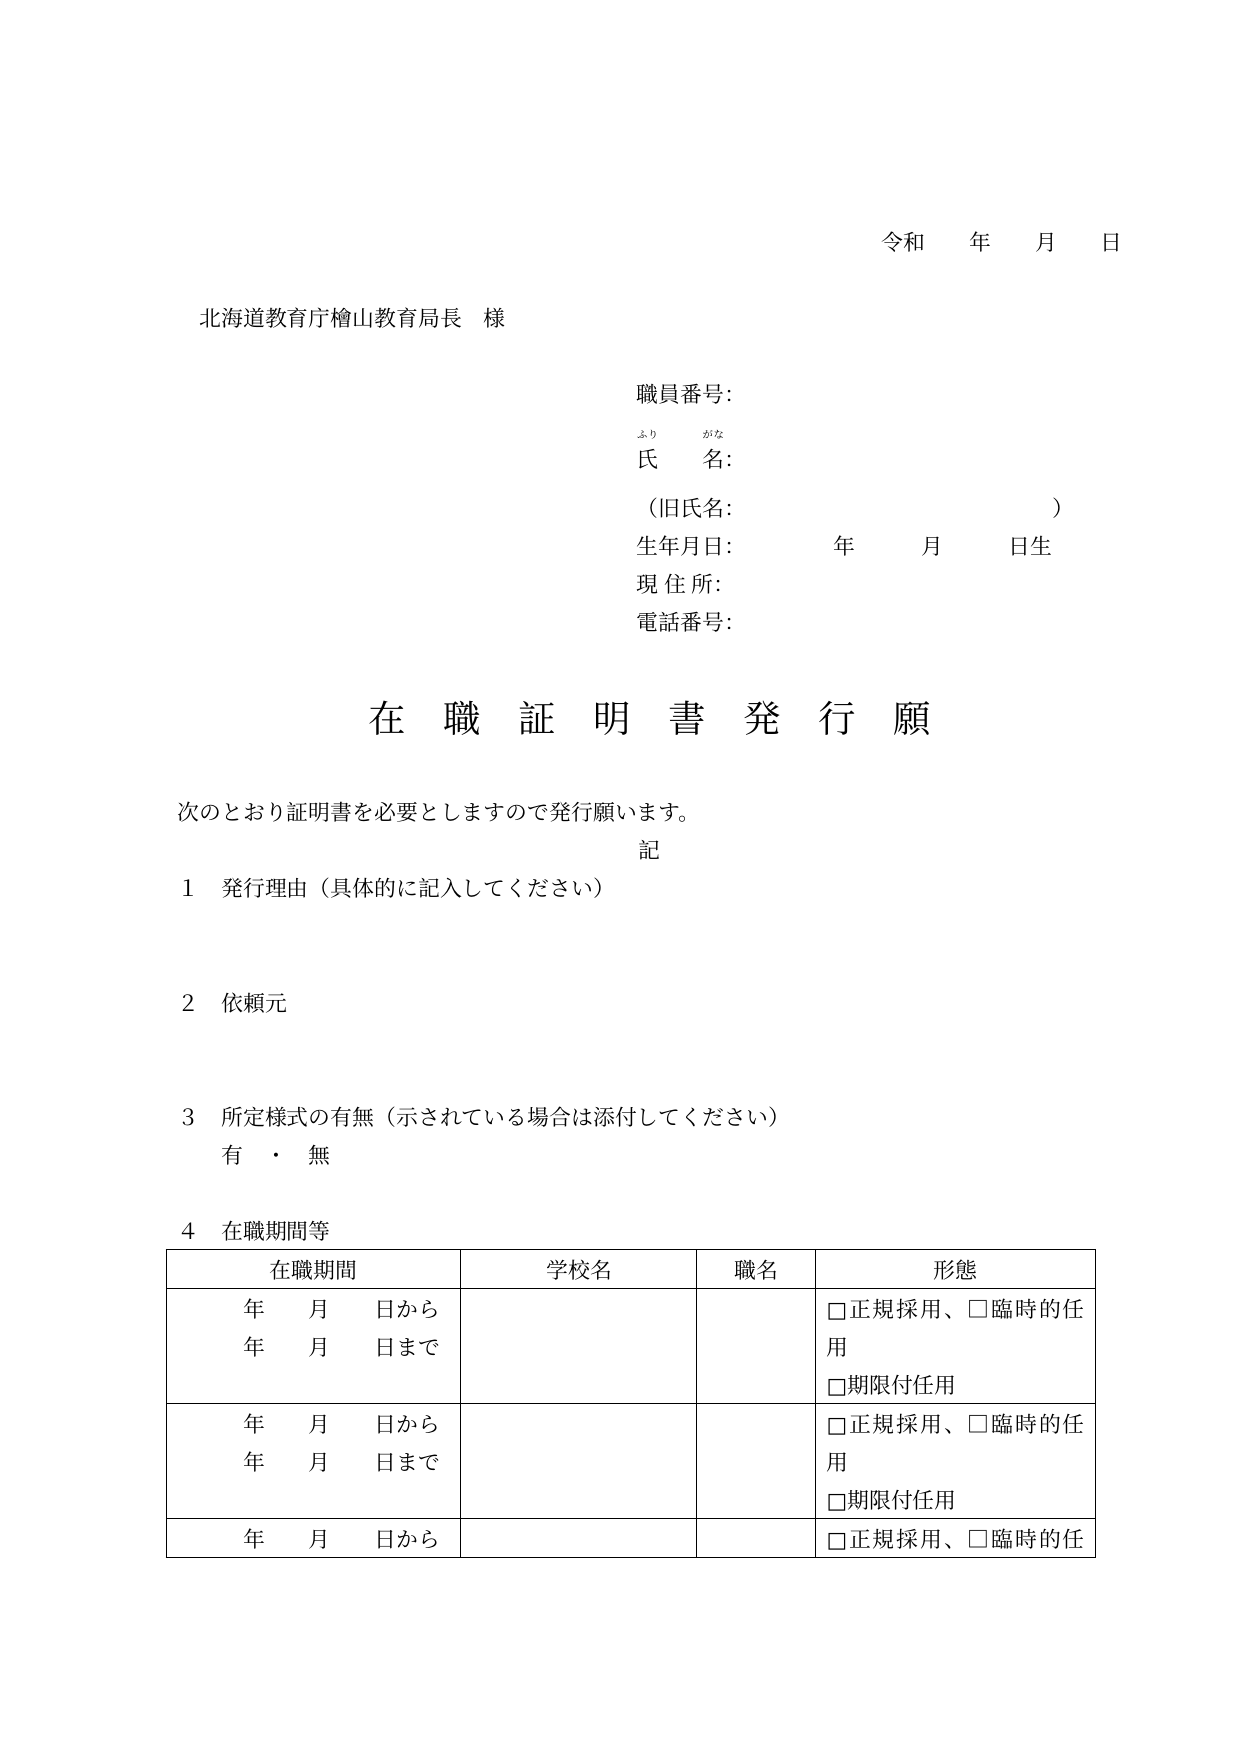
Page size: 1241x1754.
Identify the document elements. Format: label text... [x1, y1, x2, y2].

text ： [177, 412, 1122, 488]
text 生年月日： 年 月 日生 [177, 526, 1122, 564]
table_header 職名 [697, 1250, 815, 1288]
text ２ 依頼元 [177, 982, 1122, 1021]
text 在 職 証 明 書 発 行 願 [177, 678, 1122, 754]
text 現 住 所： [177, 564, 1122, 602]
text １ 発行理由（具体的に記入してください） [177, 868, 1122, 906]
text 有 ・ 無 [177, 1134, 1122, 1173]
table_cell [697, 1404, 815, 1518]
text ３ 所定様式の有無（示されている場合は添付してください） [177, 1097, 1122, 1134]
text 電話番号： [177, 602, 1122, 640]
table_cell 年 月 日から 年 月 日まで [167, 1289, 460, 1403]
table_cell [697, 1289, 815, 1403]
subtitle 記 [177, 830, 1122, 868]
text ４ 在職期間等 [177, 1211, 1122, 1249]
table_cell □正規採用、□臨時的任用 □期限付任用 [816, 1519, 1095, 1557]
table_cell □正規採用、□臨時的任用 □期限付任用 [816, 1404, 1095, 1518]
table_header 形態 [816, 1250, 1095, 1288]
text 職員番号： [177, 374, 1122, 412]
table_cell [461, 1519, 696, 1557]
table_cell □正規採用、□臨時的任用 □期限付任用 [816, 1289, 1095, 1403]
table_header 学校名 [461, 1250, 696, 1288]
table_cell [697, 1519, 815, 1557]
table_cell [461, 1404, 696, 1518]
table_cell 年 月 日から 年 月 日まで [167, 1519, 460, 1557]
table_header 在職期間 [167, 1250, 460, 1288]
text 令和 年 月 日 [177, 222, 1122, 260]
table_cell [461, 1289, 696, 1403]
text 北海道教育庁檜山教育局長 様 [177, 298, 1122, 336]
text （旧氏名： ） [177, 488, 1122, 526]
table_cell 年 月 日から 年 月 日まで [167, 1404, 460, 1518]
text 次のとおり証明書を必要としますので発行願います。 [177, 792, 1122, 830]
